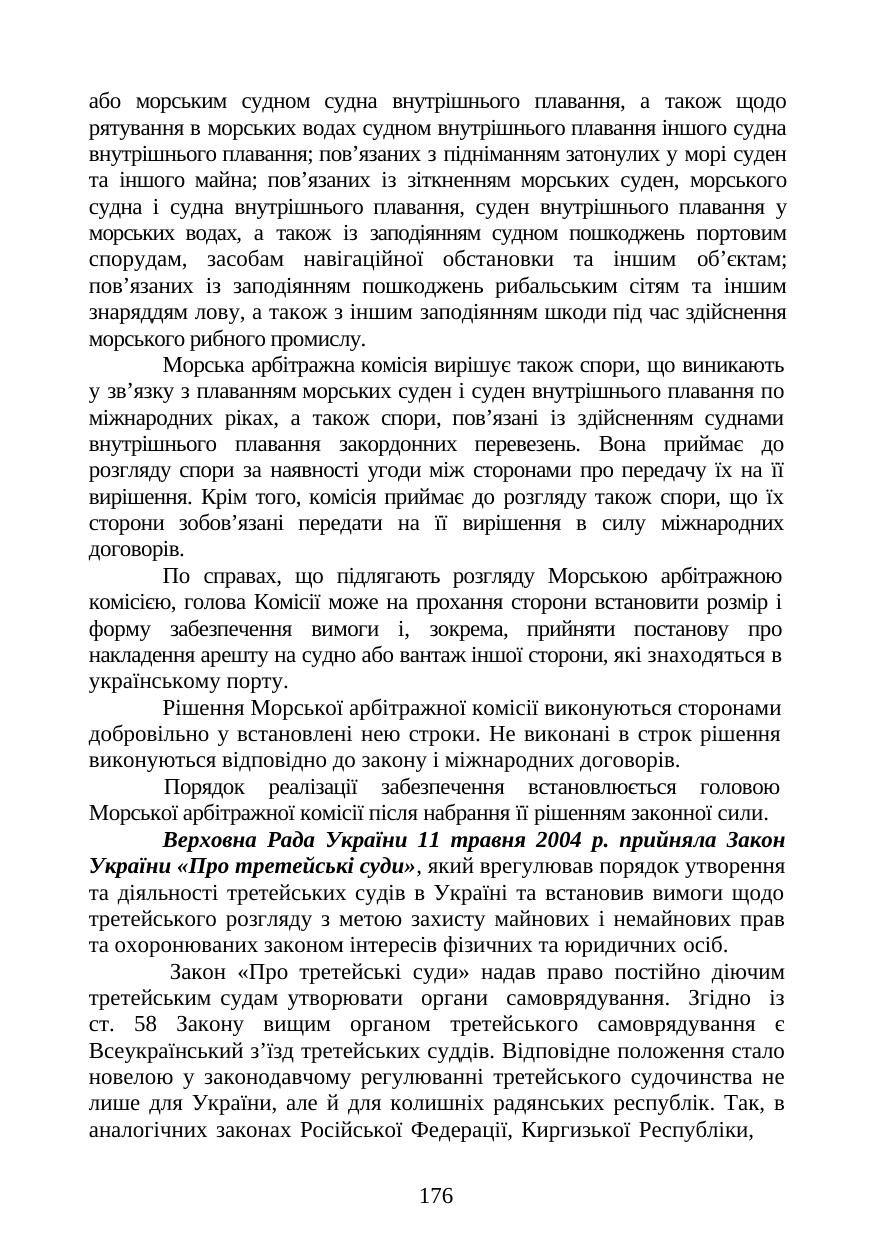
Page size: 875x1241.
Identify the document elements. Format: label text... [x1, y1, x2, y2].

text Закон «Про третейські суди» надав право постійно діючим третейським судам утворювати органи самоврядування. Згідно із ст. 58 Закону вищим органом третейського самоврядування є Всеукраїнський з’їзд третейських суддів. Відповідне положення стало новелою у законодавчому регулюванні третейського судочинства не лише для України, але й для колишніх радянських республік. Так, в аналогічних законах Російської Федерації, Киргизької Республіки, [89, 958, 786, 1142]
text По справах, що підлягають розгляду Морською арбітражною комісією, голова Комісії може на прохання сторони встановити розмір і форму забезпечення вимоги і, зокрема, прийняти постанову про накладення арешту на судно або вантаж іншої сторони, які знаходяться в українському порту. [89, 562, 782, 694]
text Рішення Морської арбітражної комісії виконуються сторонами добровільно у встановлені нею строки. Не виконані в строк рішення виконуються відповідно до закону і міжнародних договорів. [89, 694, 782, 773]
text Морська арбітражна комісія вирішує також спори, що виникають у зв’язку з плаванням морських суден і суден внутрішнього плавання по міжнародних ріках, а також спори, пов’язані із здійсненням суднами внутрішнього плавання закордонних перевезень. Вона приймає до розгляду спори за наявності угоди між сторонами про передачу їх на її вирішення. Крім того, комісія приймає до розгляду також спори, що їх сторони зобов’язані передати на її вирішення в силу міжнародних договорів. [89, 351, 784, 562]
text або морським судном судна внутрішнього плавання, а також щодо рятування в морських водах судном внутрішнього плавання іншого судна внутрішнього плавання; пов’язаних з підніманням затонулих у морі суден та іншого майна; пов’язаних із зіткненням морських суден, морського судна і судна внутрішнього плавання, суден внутрішнього плавання у морських водах, а також із заподіянням судном пошкоджень портовим спорудам, засобам навігаційної обстановки та іншим об’єктам; пов’язаних із заподіянням пошкоджень рибальським сітям та іншим знаряддям лову, а також з іншим заподіянням шкоди під час здійснення морського рибного промислу. [89, 87, 787, 351]
text Порядок реалізації забезпечення встановлюється головою Морської арбітражної комісії після набрання її рішенням законної сили. [89, 773, 780, 825]
text Верховна Рада України 11 травня 2004 р. прийняла Закон України «Про третейські суди», який врегулював порядок утворення та діяльності третейських судів в Україні та встановив вимоги щодо третейського розгляду з метою захисту майнових і немайнових прав та охоронюваних законом інтересів фізичних та юридичних осіб. [89, 826, 786, 958]
